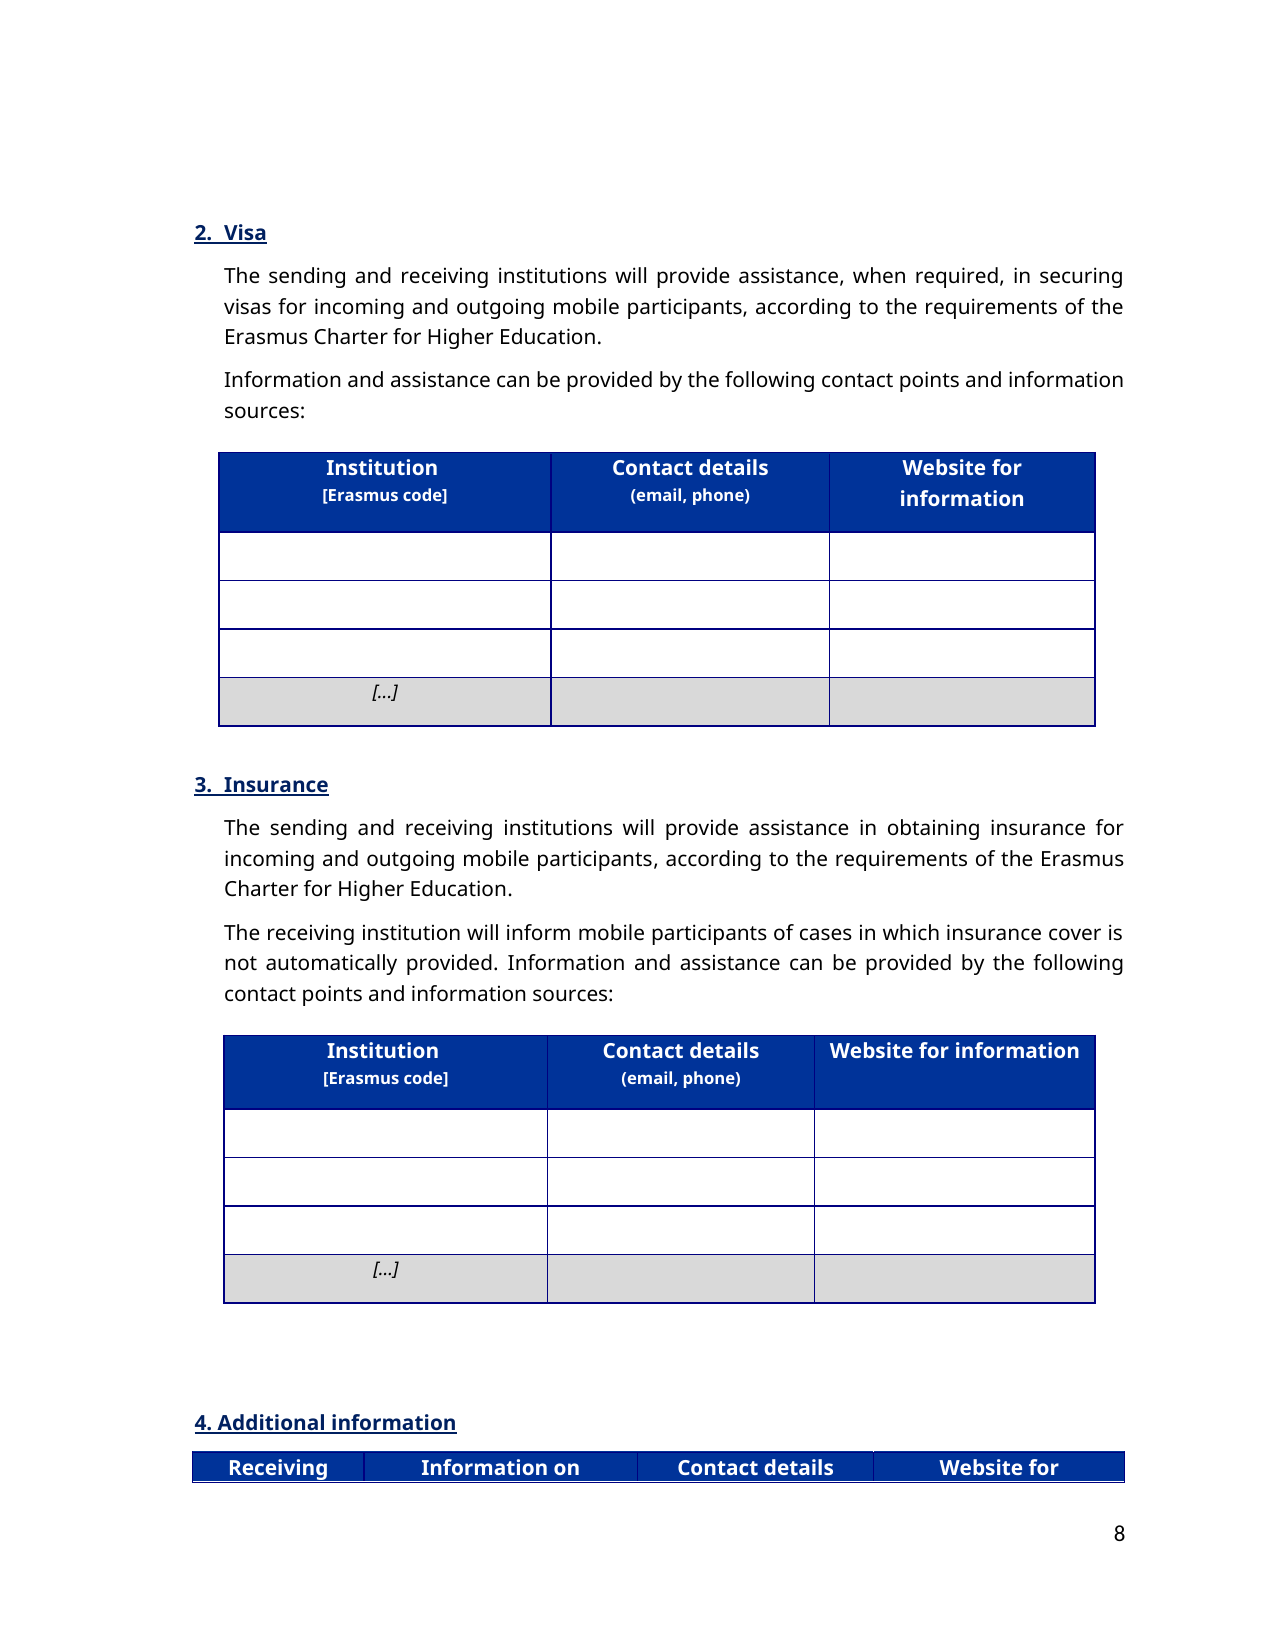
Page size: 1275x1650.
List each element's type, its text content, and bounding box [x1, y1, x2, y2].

list The receiving institution will inform mobile participants of cases in which insurance cover is not automatically provided. Information and assistance can be provided by the following contact points and information sources: [224, 918, 1125, 1007]
list Information and assistance can be provided by the following contact points and information sources: [224, 366, 1125, 425]
table_header Institution [Erasmus code] [225, 1036, 547, 1108]
table_cell [...] [225, 1255, 547, 1302]
table_header Website for information [815, 1036, 1094, 1108]
list 4. Additional information [194, 1408, 1125, 1437]
list 2. Visa [194, 218, 1125, 247]
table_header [193, 1453, 363, 1481]
table_cell [548, 1255, 814, 1302]
table_cell [548, 1207, 814, 1254]
table_cell [220, 581, 550, 628]
list 3. Insurance [194, 770, 1125, 798]
table_cell [225, 1110, 547, 1157]
table_header Institution [Erasmus code] [220, 453, 551, 531]
table_cell [220, 533, 550, 580]
table_cell [552, 533, 829, 580]
table_header Contact details (email, phone) [552, 453, 829, 531]
table_cell [830, 533, 1094, 580]
table_cell [220, 630, 550, 677]
table_cell [830, 678, 1094, 725]
table_cell [815, 1110, 1094, 1157]
list The sending and receiving institutions will provide assistance in obtaining insurance for incoming and outgoing mobile participants, according to the requirements of the Erasmus Charter for Higher Education. [224, 813, 1125, 903]
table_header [874, 1453, 1124, 1481]
table_cell [548, 1110, 814, 1157]
table_cell [830, 581, 1094, 628]
table_cell [815, 1255, 1094, 1302]
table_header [638, 1453, 873, 1481]
table_cell [...] [220, 678, 550, 725]
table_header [365, 1453, 637, 1481]
table_cell [815, 1207, 1094, 1254]
table_header Contact details (email, phone) [548, 1036, 814, 1108]
table_header Website for information [830, 453, 1094, 531]
list The sending and receiving institutions will provide assistance, when required, in securing visas for incoming and outgoing mobile participants, according to the requirements of the Erasmus Charter for Higher Education. [224, 261, 1125, 351]
table_cell [552, 678, 829, 725]
table_cell [552, 630, 829, 677]
table_cell [830, 630, 1094, 677]
table_cell [815, 1158, 1094, 1205]
table_cell [225, 1207, 547, 1254]
table_cell [225, 1158, 547, 1205]
table_cell [552, 581, 829, 628]
table_cell [548, 1158, 814, 1205]
